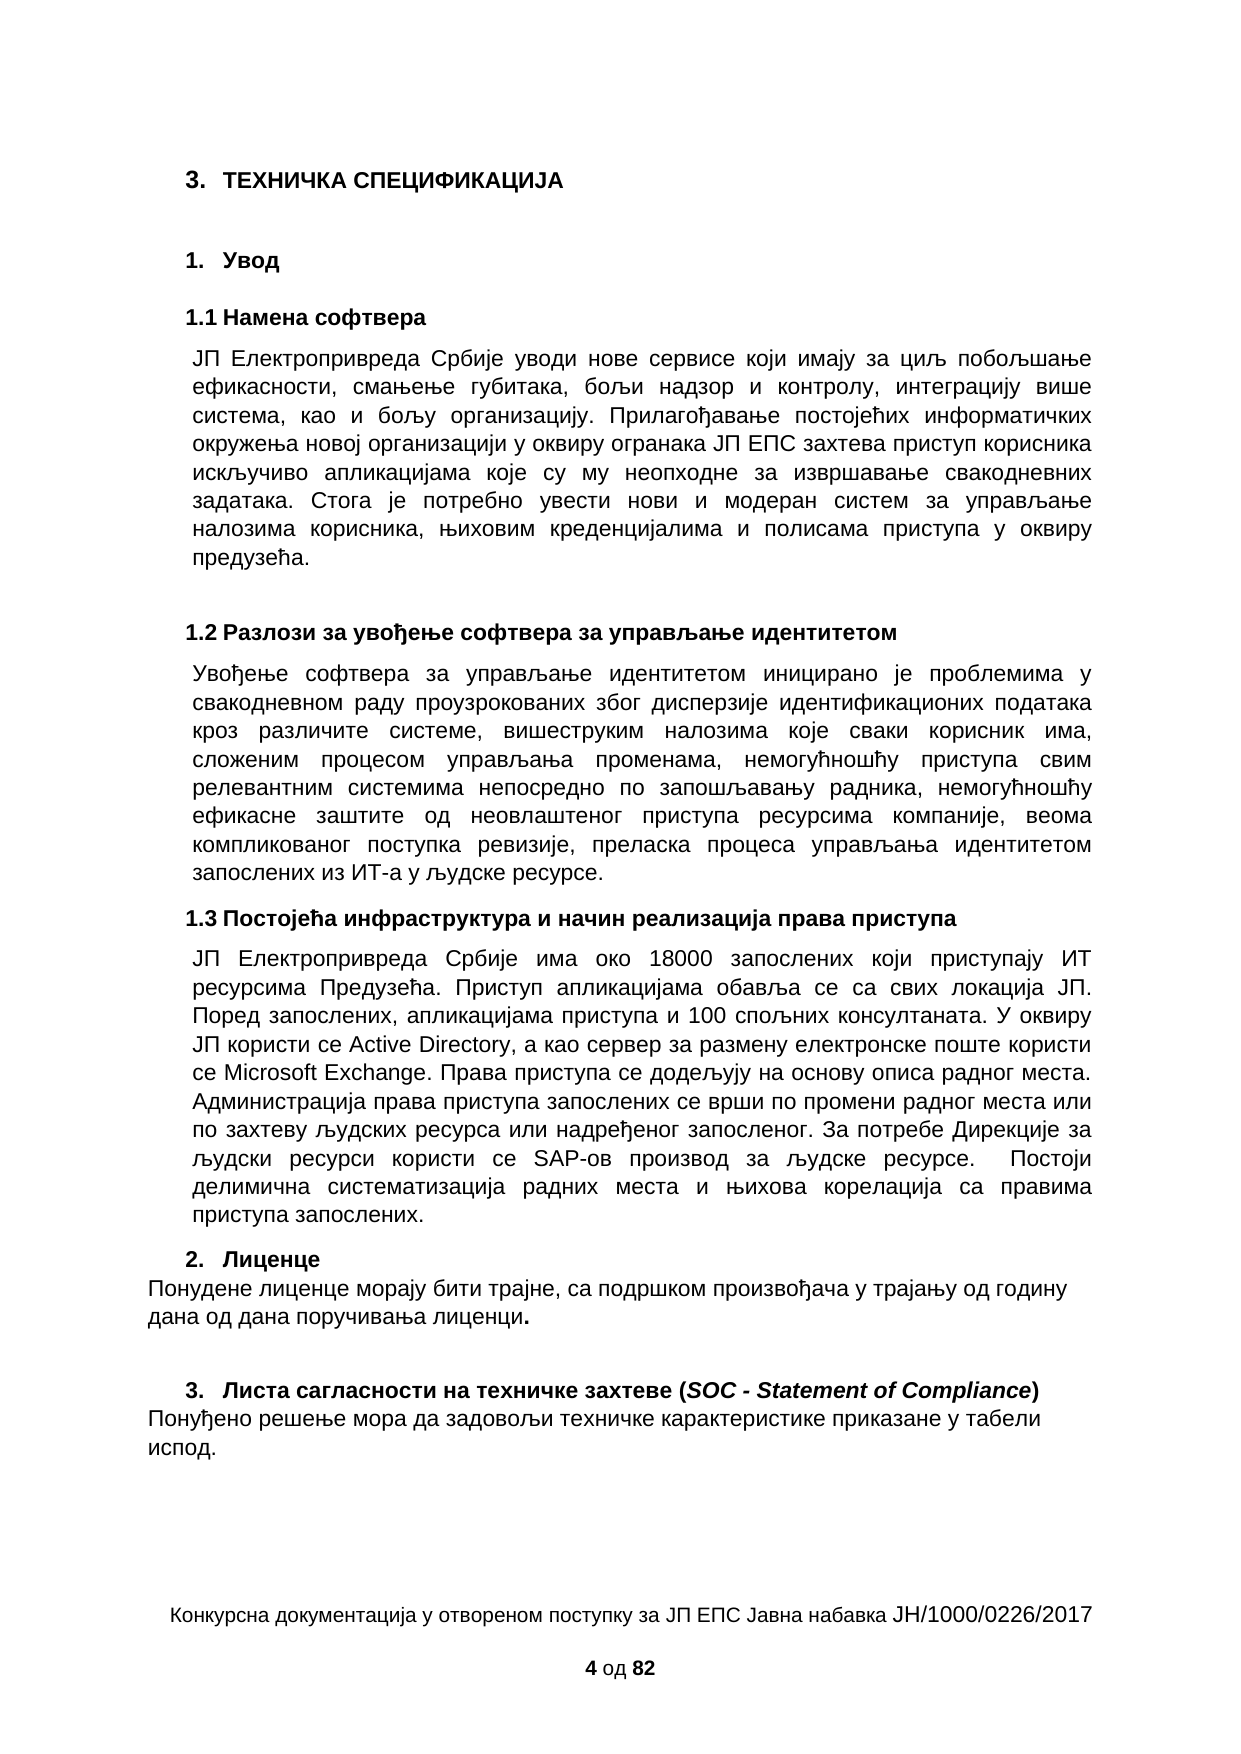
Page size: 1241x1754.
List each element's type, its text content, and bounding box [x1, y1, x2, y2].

list Увођење софтвера за управљање идентитетом иницирано је проблемима у свакодневном раду проузрокованих због дисперзије идентификационих података кроз различите системе, вишеструким налозима које сваки корисник има, сложеним процесом управљања променама, немогућношћу приступа свим релевантним системима непосредно по запошљавању радника, немогућношћу ефикасне заштите од неовлаштеног приступа ресурсима компаније, веома компликованог поступка ревизије, преласка процеса управљања идентитетом запослених из ИТ-а у људске ресурсе. [192, 660, 1092, 886]
list Увод [185, 247, 1092, 273]
list Листа сагласности на техничке захтеве (SOC - Statement of Compliance) [185, 1377, 1092, 1403]
list Разлози за увођење софтвера за управљање идентитетом [185, 619, 1092, 646]
list Лиценце [185, 1246, 1092, 1273]
text ЈП Електропривреда Србије има око 18000 запослених који приступају ИТ ресурсима Предузећа. Приступ апликацијама обавља се са свих локација ЈП. Поред запослених, апликацијама приступа и 100 спољних консултаната. У оквиру ЈП користи се Active Directory, a као сервер за размену електронске поште користи се Microsoft Exchange. Права приступа се додељују на основу описа радног места. Администрација права приступа запослених се врши по промени радног места или по захтеву људских ресурса или надређеног запосленог. За потребе Дирекције за људски ресурси користи се SAP-ов производ за људске ресурсе. Постоји делимична систематизација радних места и њихова корелација са правима приступа запослених. [192, 945, 1092, 1228]
list Намена софтвера [185, 304, 1092, 330]
list Постојећа инфраструктура и начин реализација права приступа [185, 904, 1092, 931]
text Понуђено решење мора да задовољи техничке карактеристике приказане у табели испод. [148, 1405, 1092, 1460]
subtitle ТЕХНИЧКА СПЕЦИФИКАЦИЈА [185, 165, 1092, 194]
list ЈП Електропривреда Србије уводи нове сервисе који имају за циљ побољшање ефикасности, смањење губитака, бољи надзор и контролу, интеграцију више система, као и бољу организацију. Прилагођавање постојећих информатичких окружења новој организацији у оквиру огранака ЈП ЕПС захтева приступ корисника искључиво апликацијама које су му неопходне за извршавање свакодневних задатака. Стога је потребно увести нови и модеран систем за управљање налозима корисника, њиховим креденцијалима и полисама приступа у оквиру предузећа. [192, 345, 1092, 570]
text Понудене лиценце морају бити трајне, са подршком произвођача у трајању од годину дана од дана поручивања лиценци. [148, 1275, 1092, 1330]
